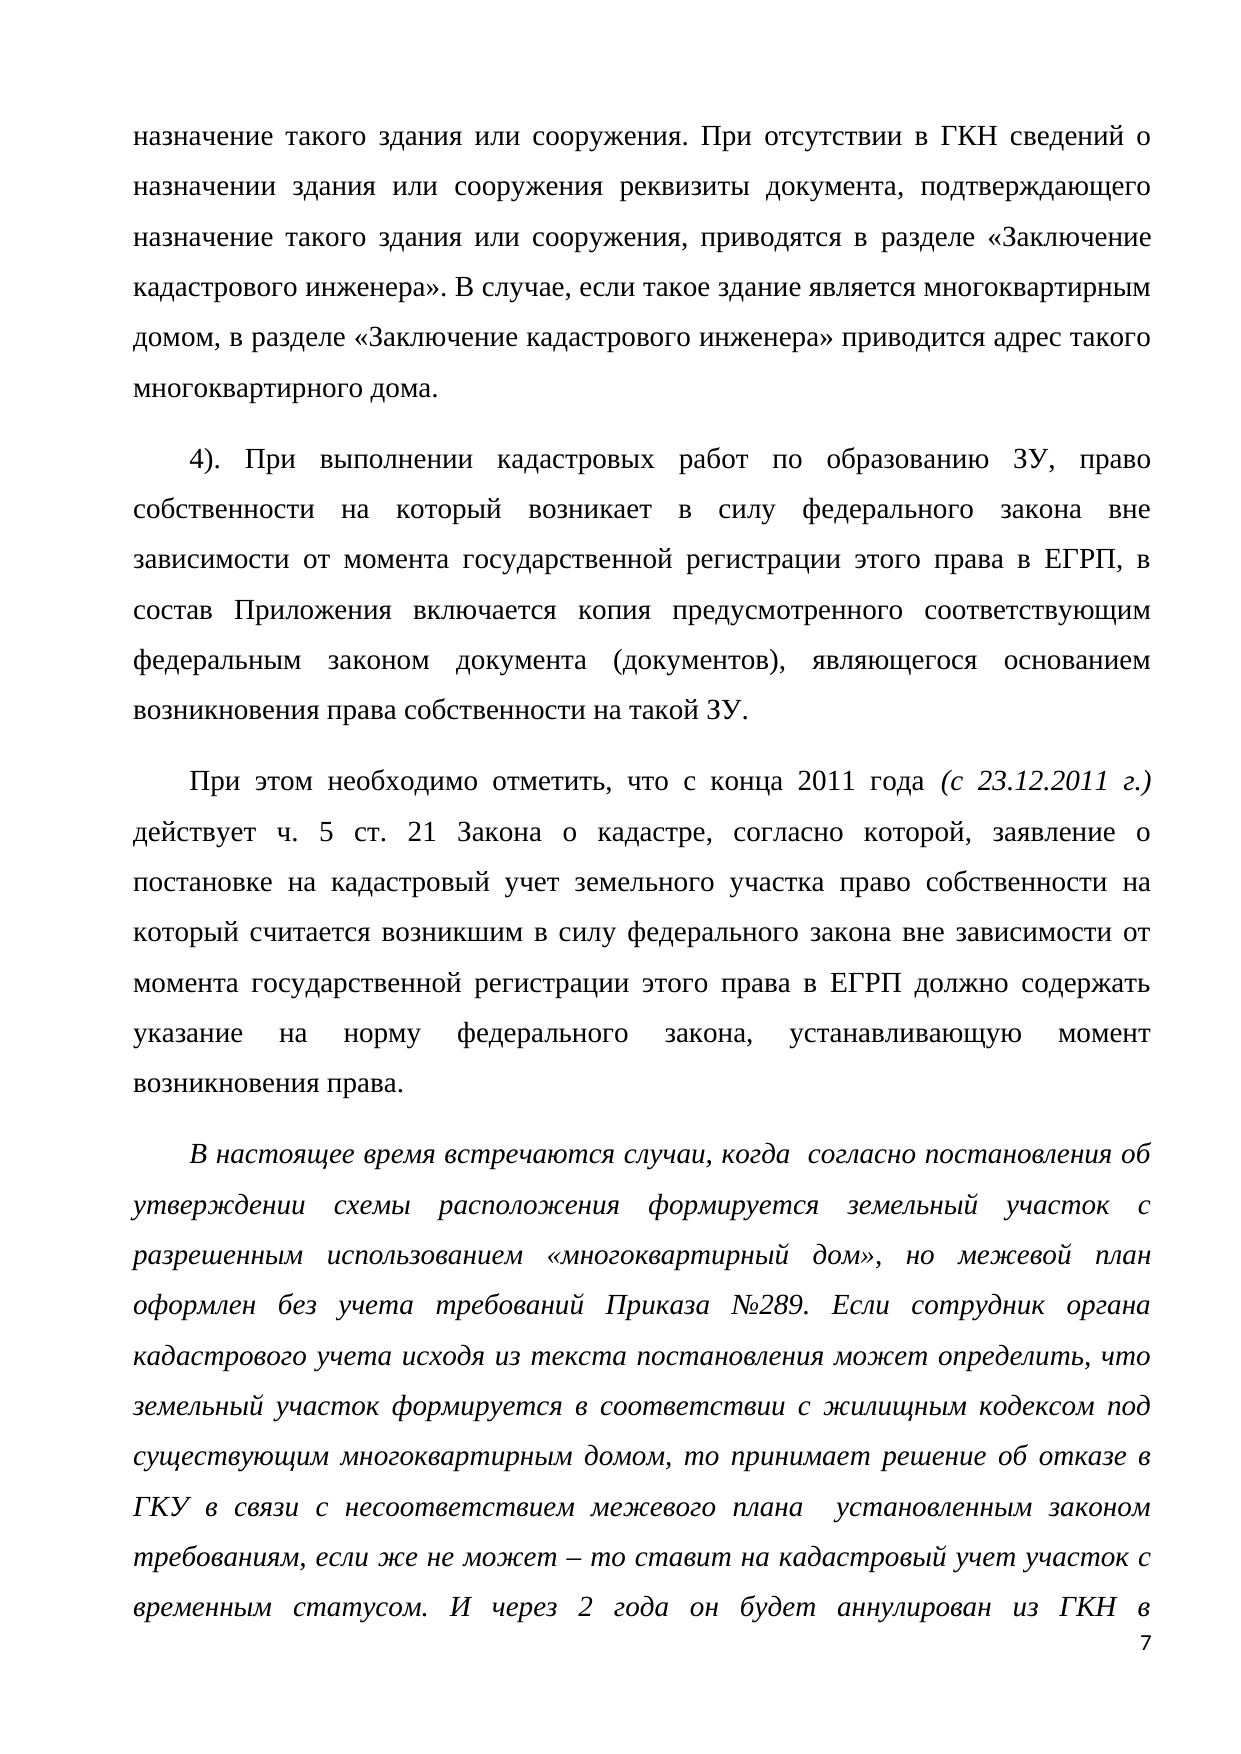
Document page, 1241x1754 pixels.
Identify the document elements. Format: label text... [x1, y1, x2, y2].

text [133, 118, 1152, 403]
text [133, 1137, 1152, 1623]
text 4). При выполнении кадастровых работ по образованию ЗУ, право собственности на который возникает в силу федерального закона вне зависимости от момента государственной регистрации этого права в ЕГРП, в состав Приложения включается копия предусмотренного соответствующим федеральным законом документа (документов), являющегося основанием возникновения права собственности на такой ЗУ. [133, 441, 1152, 726]
text При этом необходимо отметить, что с конца 2011 года (с 23.12.2011 г.) действует ч. 5 ст. 21 Закона о кадастре, согласно которой, заявление о постановке на кадастровый учет земельного участка право собственности на который считается возникшим в силу федерального закона вне зависимости от момента государственной регистрации этого права в ЕГРП должно содержать указание на норму федерального закона, устанавливающую момент возникновения права. [133, 763, 1152, 1099]
